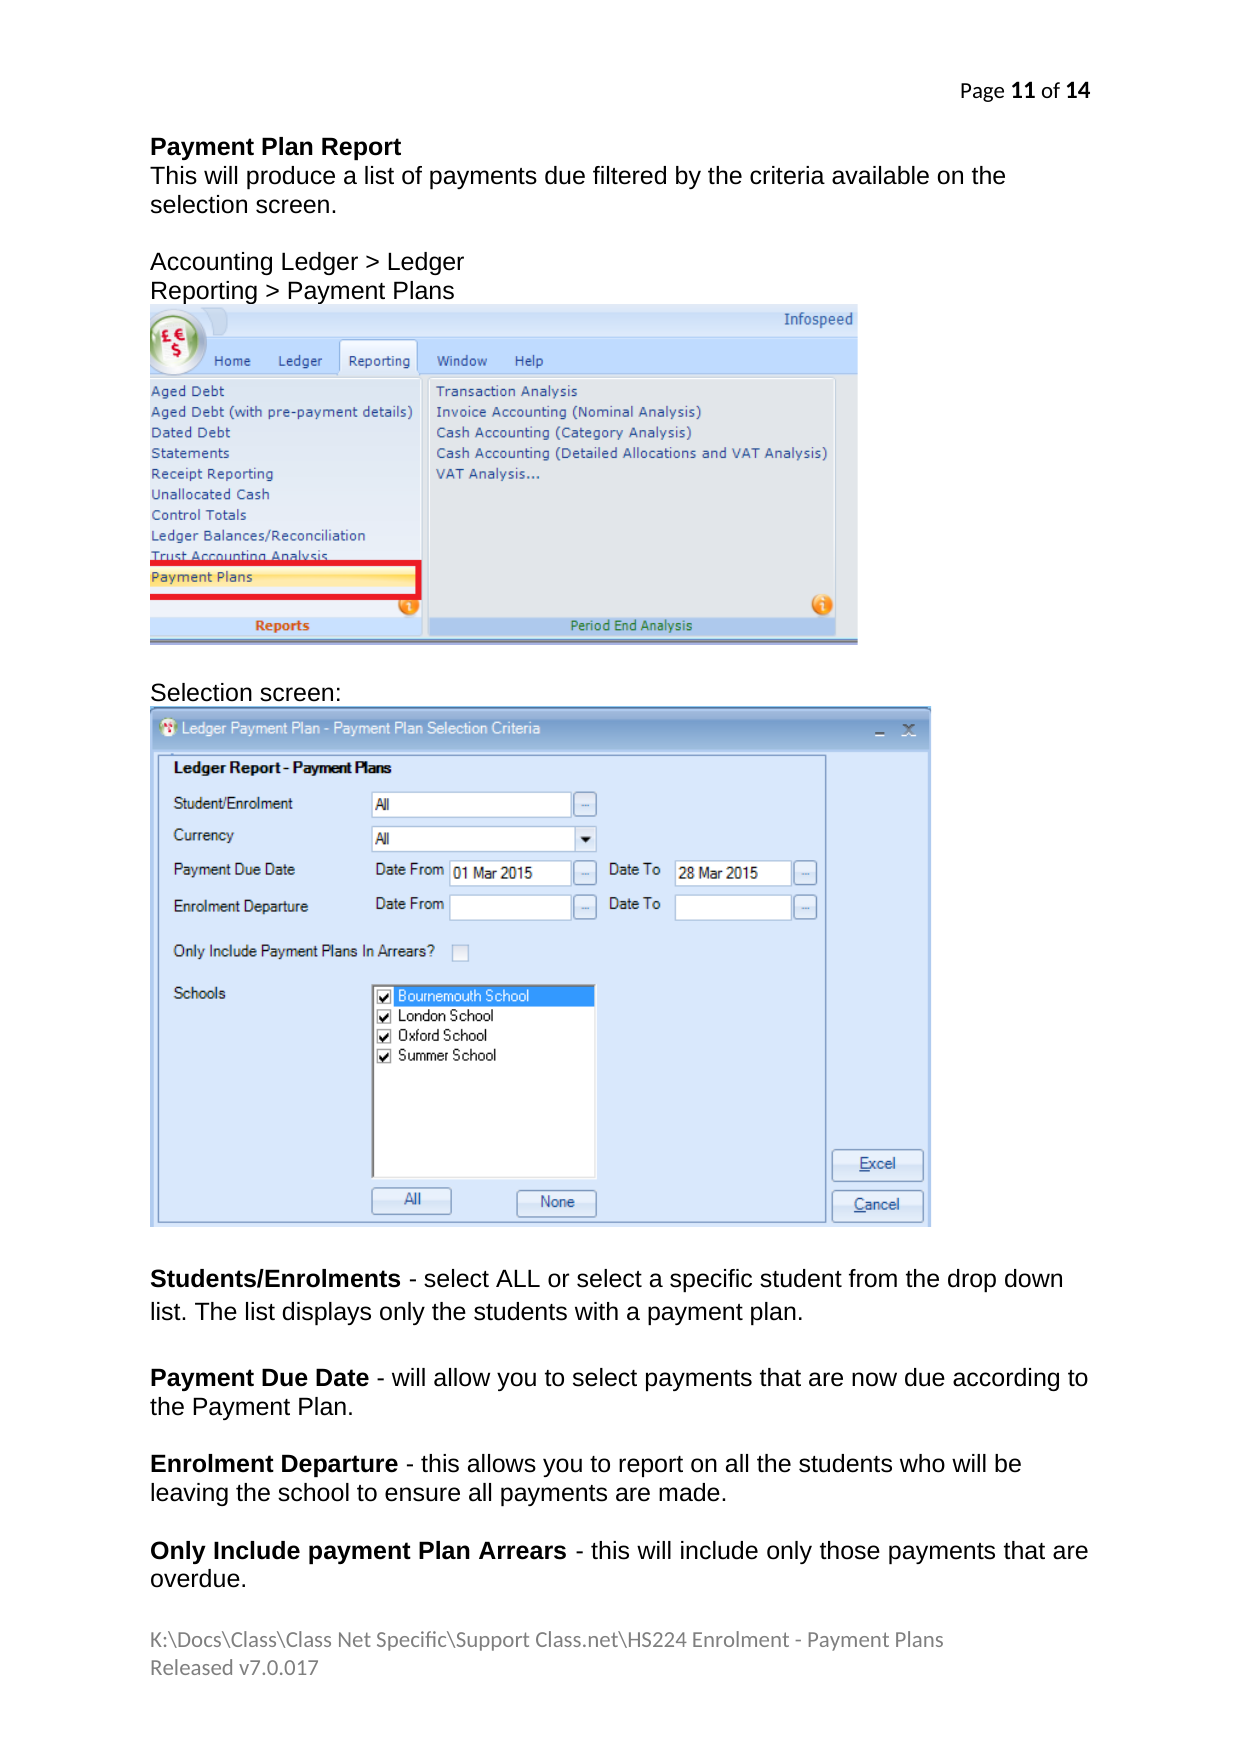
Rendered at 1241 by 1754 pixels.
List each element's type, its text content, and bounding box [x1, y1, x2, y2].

text Reporting > Payment Plans [150, 276, 1090, 305]
text Payment Plan Report [150, 132, 1090, 161]
text This will produce a list of payments due filtered by the criteria available on the selection screen. [150, 161, 1090, 218]
text Accounting Ledger > Ledger [150, 247, 1090, 276]
text Enrolment Departure - this allows you to report on all the students who will be leaving the school to ensure all payments are made. [150, 1449, 1090, 1507]
text Only Include payment Plan Arrears - this will include only those payments that are overdue. [150, 1536, 1090, 1593]
text Selection screen: [150, 678, 1090, 707]
text Payment Due Date - will allow you to select payments that are now due according to the Payment Plan. [150, 1363, 1090, 1421]
text Students/Enrolments - select ALL or select a specific student from the drop down list. The list displays only the students with a payment plan. [150, 1264, 1090, 1326]
picture [150, 706, 932, 1227]
picture [150, 304, 858, 645]
